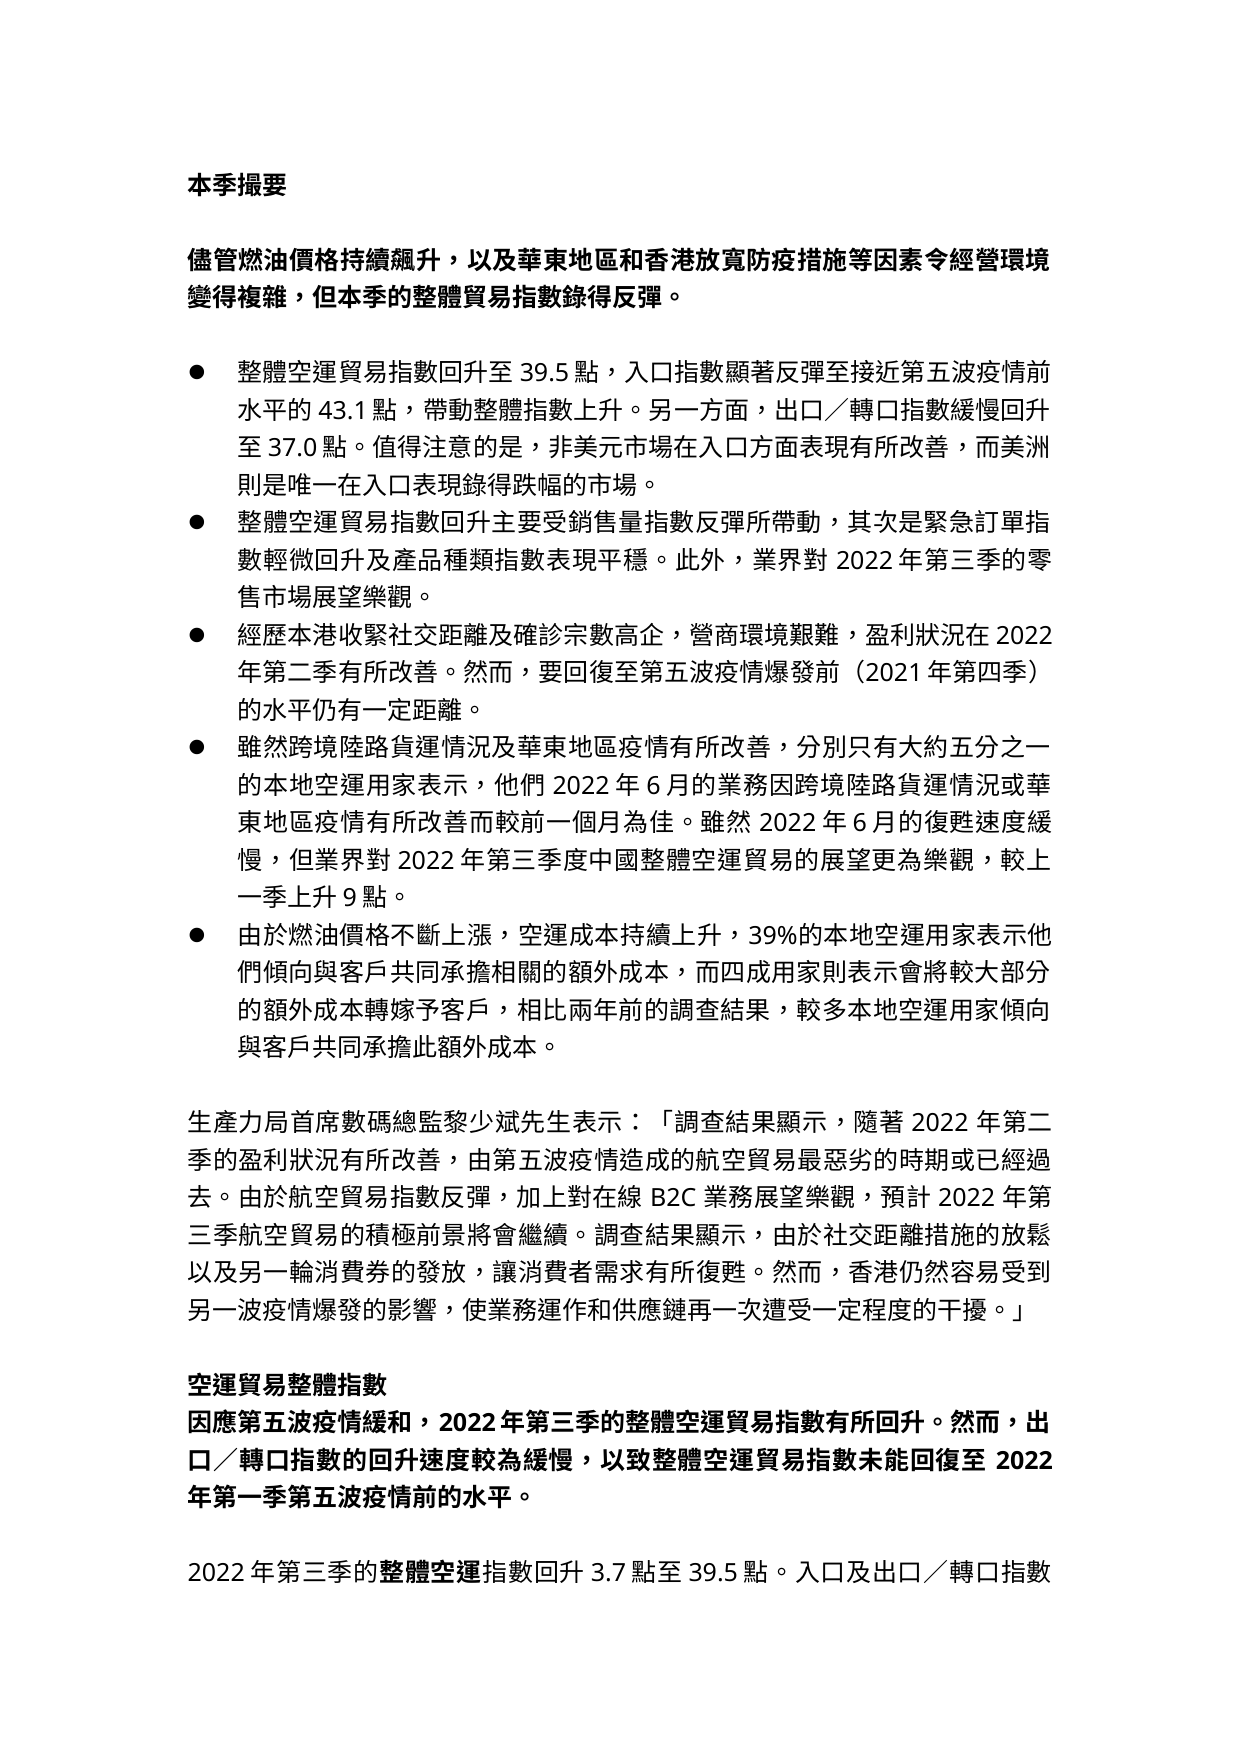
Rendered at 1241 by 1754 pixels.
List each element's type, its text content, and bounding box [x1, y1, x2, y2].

list 經歷本港收緊社交距離及確診宗數高企，營商環境艱難，盈利狀況在2022年第二季有所改善。然而，要回復至第五波疫情爆發前（2021年第四季）的水平仍有一定距離。 [187, 614, 1053, 727]
text 因應第五波疫情緩和，2022年第三季的整體空運貿易指數有所回升。然而，出口／轉口指數的回升速度較為緩慢，以致整體空運貿易指數未能回復至2022年第一季第五波疫情前的水平。 [187, 1402, 1053, 1514]
list 整體空運貿易指數回升主要受銷售量指數反彈所帶動，其次是緊急訂單指數輕微回升及產品種類指數表現平穩。此外，業界對2022年第三季的零售市場展望樂觀。 [187, 502, 1053, 614]
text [187, 1552, 1053, 1589]
list 由於燃油價格不斷上漲，空運成本持續上升，39%的本地空運用家表示他們傾向與客戶共同承擔相關的額外成本，而四成用家則表示會將較大部分的額外成本轉嫁予客戶，相比兩年前的調查結果，較多本地空運用家傾向與客戶共同承擔此額外成本。 [187, 914, 1053, 1064]
text 生產力局首席數碼總監黎少斌先生表示：「調查結果顯示，隨著2022 年第二季的盈利狀況有所改善，由第五波疫情造成的航空貿易最惡劣的時期或已經過去。由於航空貿易指數反彈，加上對在線 B2C 業務展望樂觀，預計 2022 年第三季航空貿易的積極前景將會繼續。調查結果顯示，由於社交距離措施的放鬆以及另一輪消費券的發放，讓消費者需求有所復甦。然而，香港仍然容易受到另一波疫情爆發的影響，使業務運作和供應鏈再一次遭受一定程度的干擾。」 [187, 1102, 1053, 1327]
list 雖然跨境陸路貨運情況及華東地區疫情有所改善，分別只有大約五分之一的本地空運用家表示，他們2022年6月的業務因跨境陸路貨運情況或華東地區疫情有所改善而較前一個月為佳。雖然2022年6月的復甦速度緩慢，但業界對2022年第三季度中國整體空運貿易的展望更為樂觀，較上一季上升9點。 [187, 727, 1053, 914]
text 本季撮要 [187, 164, 1053, 202]
list 整體空運貿易指數回升至39.5點，入口指數顯著反彈至接近第五波疫情前水平的43.1點，帶動整體指數上升。另一方面，出口／轉口指數緩慢回升至37.0點。值得注意的是，非美元市場在入口方面表現有所改善，而美洲則是唯一在入口表現錄得跌幅的市場。 [187, 352, 1053, 502]
text 儘管燃油價格持續飆升，以及華東地區和香港放寬防疫措施等因素令經營環境變得複雜，但本季的整體貿易指數錄得反彈。 [187, 239, 1053, 314]
text 空運貿易整體指數 [187, 1364, 1053, 1402]
